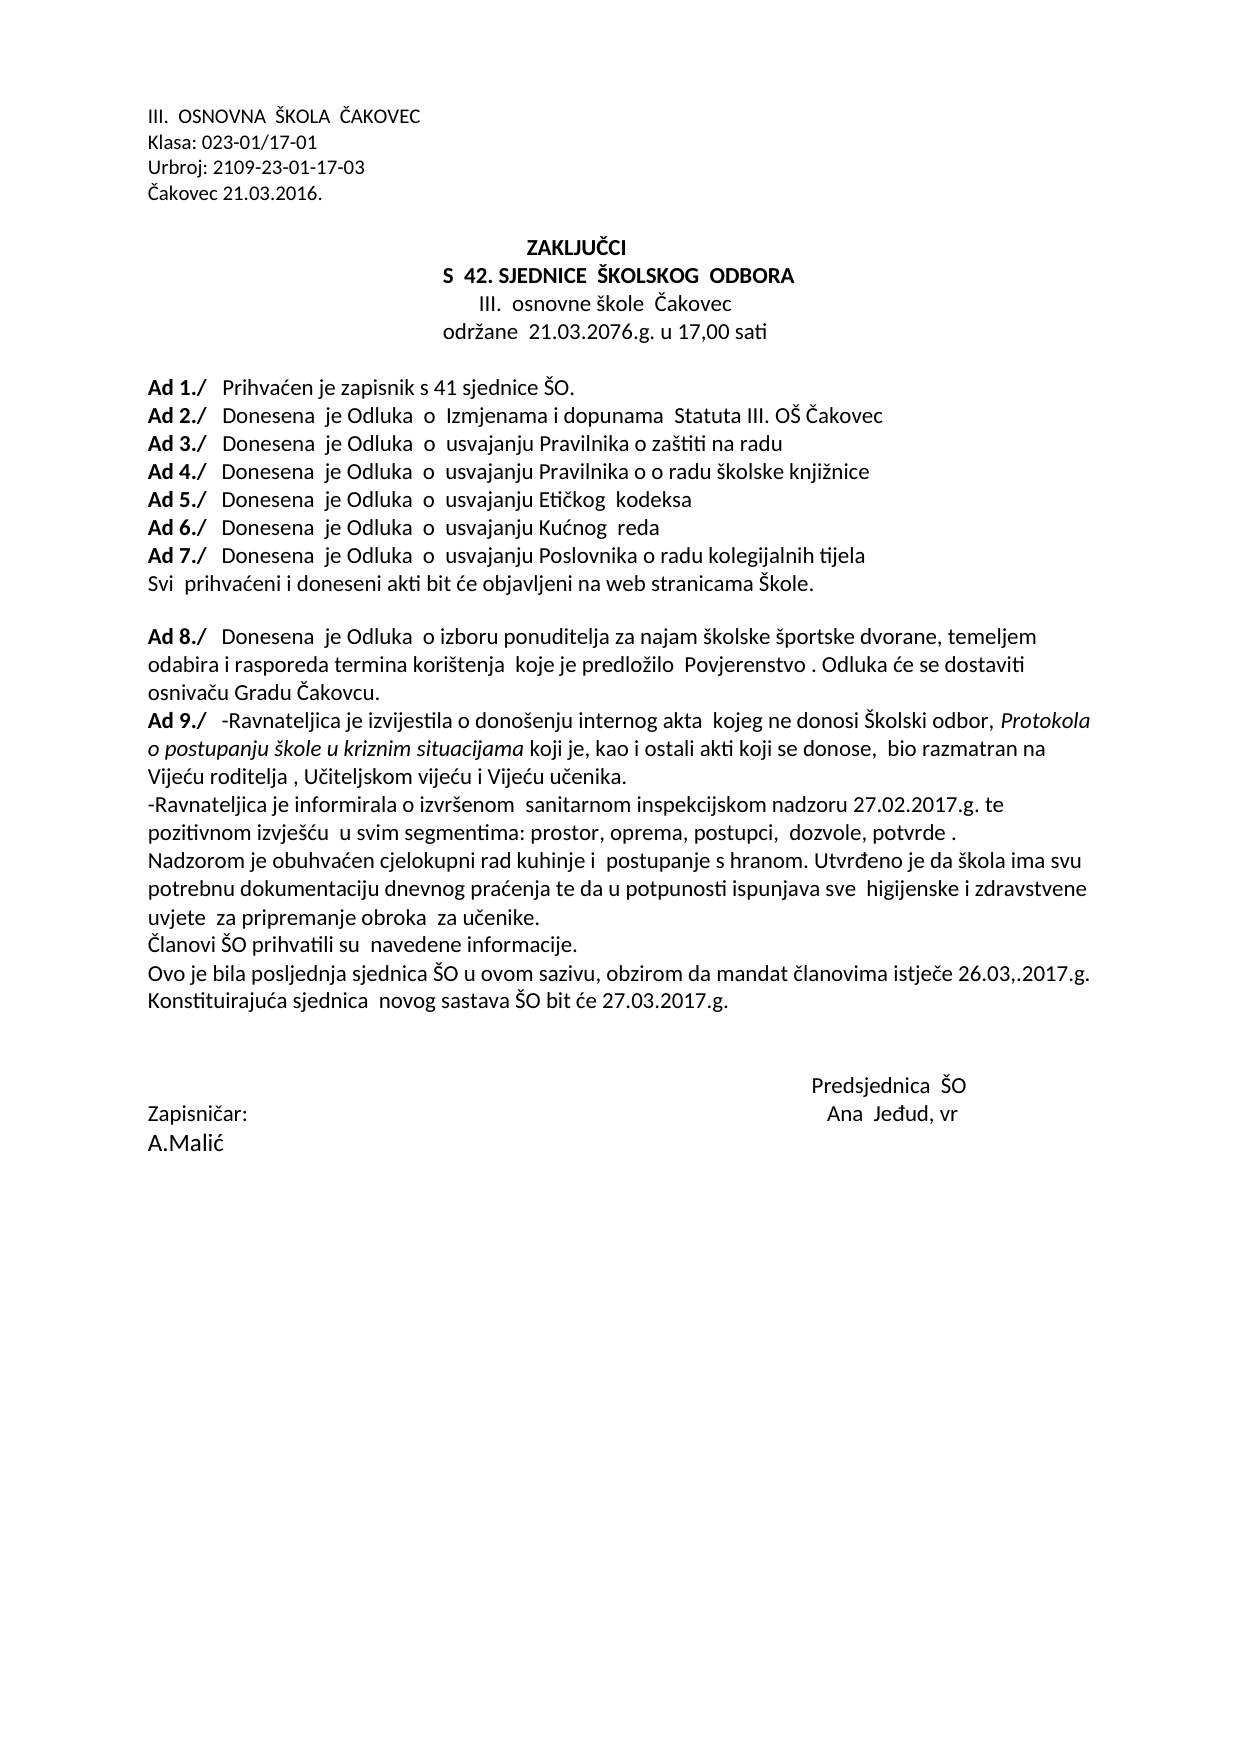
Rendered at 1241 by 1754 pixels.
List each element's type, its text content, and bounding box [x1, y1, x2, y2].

text III. OSNOVNA ŠKOLA ČAKOVEC [148, 103, 1093, 129]
text Ad 2./ Donesena je Odluka o Izmjenama i dopunama Statuta III. OŠ Čakovec [148, 401, 1093, 429]
text Ad 3./ Donesena je Odluka o usvajanju Pravilnika o zaštiti na radu [148, 429, 1093, 457]
text Ovo je bila posljednja sjednica ŠO u ovom sazivu, obzirom da mandat članovima istječe 26.03,.2017.g. [148, 959, 1093, 987]
text Ad 6./ Donesena je Odluka o usvajanju Kućnog reda [148, 513, 1093, 541]
text S 42. SJEDNICE ŠKOLSKOG ODBORA [148, 261, 1093, 289]
text ZAKLJUČCI [148, 233, 1093, 261]
text Zapisničar: Ana Jeđud, vr [148, 1099, 1093, 1127]
text Ad 8./ Donesena je Odluka o izboru ponuditelja za najam školske športske dvorane, temeljem odabira i rasporeda termina korištenja koje je predložilo Povjerenstvo . Odluka će se dostaviti osnivaču Gradu Čakovcu. [148, 622, 1093, 706]
text Ad 4./ Donesena je Odluka o usvajanju Pravilnika o o radu školske knjižnice [148, 457, 1093, 485]
text Predsjednica ŠO [148, 1071, 1093, 1099]
text -Ravnateljica je informirala o izvršenom sanitarnom inspekcijskom nadzoru 27.02.2017.g. te pozitivnom izvješću u svim segmentima: prostor, oprema, postupci, dozvole, potvrde . [148, 791, 1093, 847]
text održane 21.03.2076.g. u 17,00 sati [148, 317, 1093, 345]
text A.Malić [148, 1127, 1093, 1157]
text Čakovec 21.03.2016. [148, 180, 1093, 205]
text Ad 1./ Prihvaćen je zapisnik s 41 sjednice ŠO. [148, 373, 1093, 401]
text Ad 7./ Donesena je Odluka o usvajanju Poslovnika o radu kolegijalnih tijela [148, 541, 1093, 569]
text Nadzorom je obuhvaćen cjelokupni rad kuhinje i postupanje s hranom. Utvrđeno je da škola ima svu potrebnu dokumentaciju dnevnog praćenja te da u potpunosti ispunjava sve higijenske i zdravstvene uvjete za pripremanje obroka za učenike. [148, 847, 1093, 931]
text III. osnovne škole Čakovec [148, 289, 1093, 317]
text Članovi ŠO prihvatili su navedene informacije. [148, 931, 1093, 959]
text Svi prihvaćeni i doneseni akti bit će objavljeni na web stranicama Škole. [148, 569, 1093, 597]
text Klasa: 023-01/17-01 [148, 129, 1093, 154]
text Ad 9./ -Ravnateljica je izvijestila o donošenju internog akta kojeg ne donosi Školski odbor, Protokola o postupanju škole u kriznim situacijama koji je, kao i ostali akti koji se donose, bio razmatran na Vijeću roditelja , Učiteljskom vijeću i Vijeću učenika. [148, 706, 1093, 791]
text Ad 5./ Donesena je Odluka o usvajanju Etičkog kodeksa [148, 485, 1093, 513]
text Konstituirajuća sjednica novog sastava ŠO bit će 27.03.2017.g. [148, 987, 1093, 1015]
text Urbroj: 2109-23-01-17-03 [148, 154, 1093, 180]
